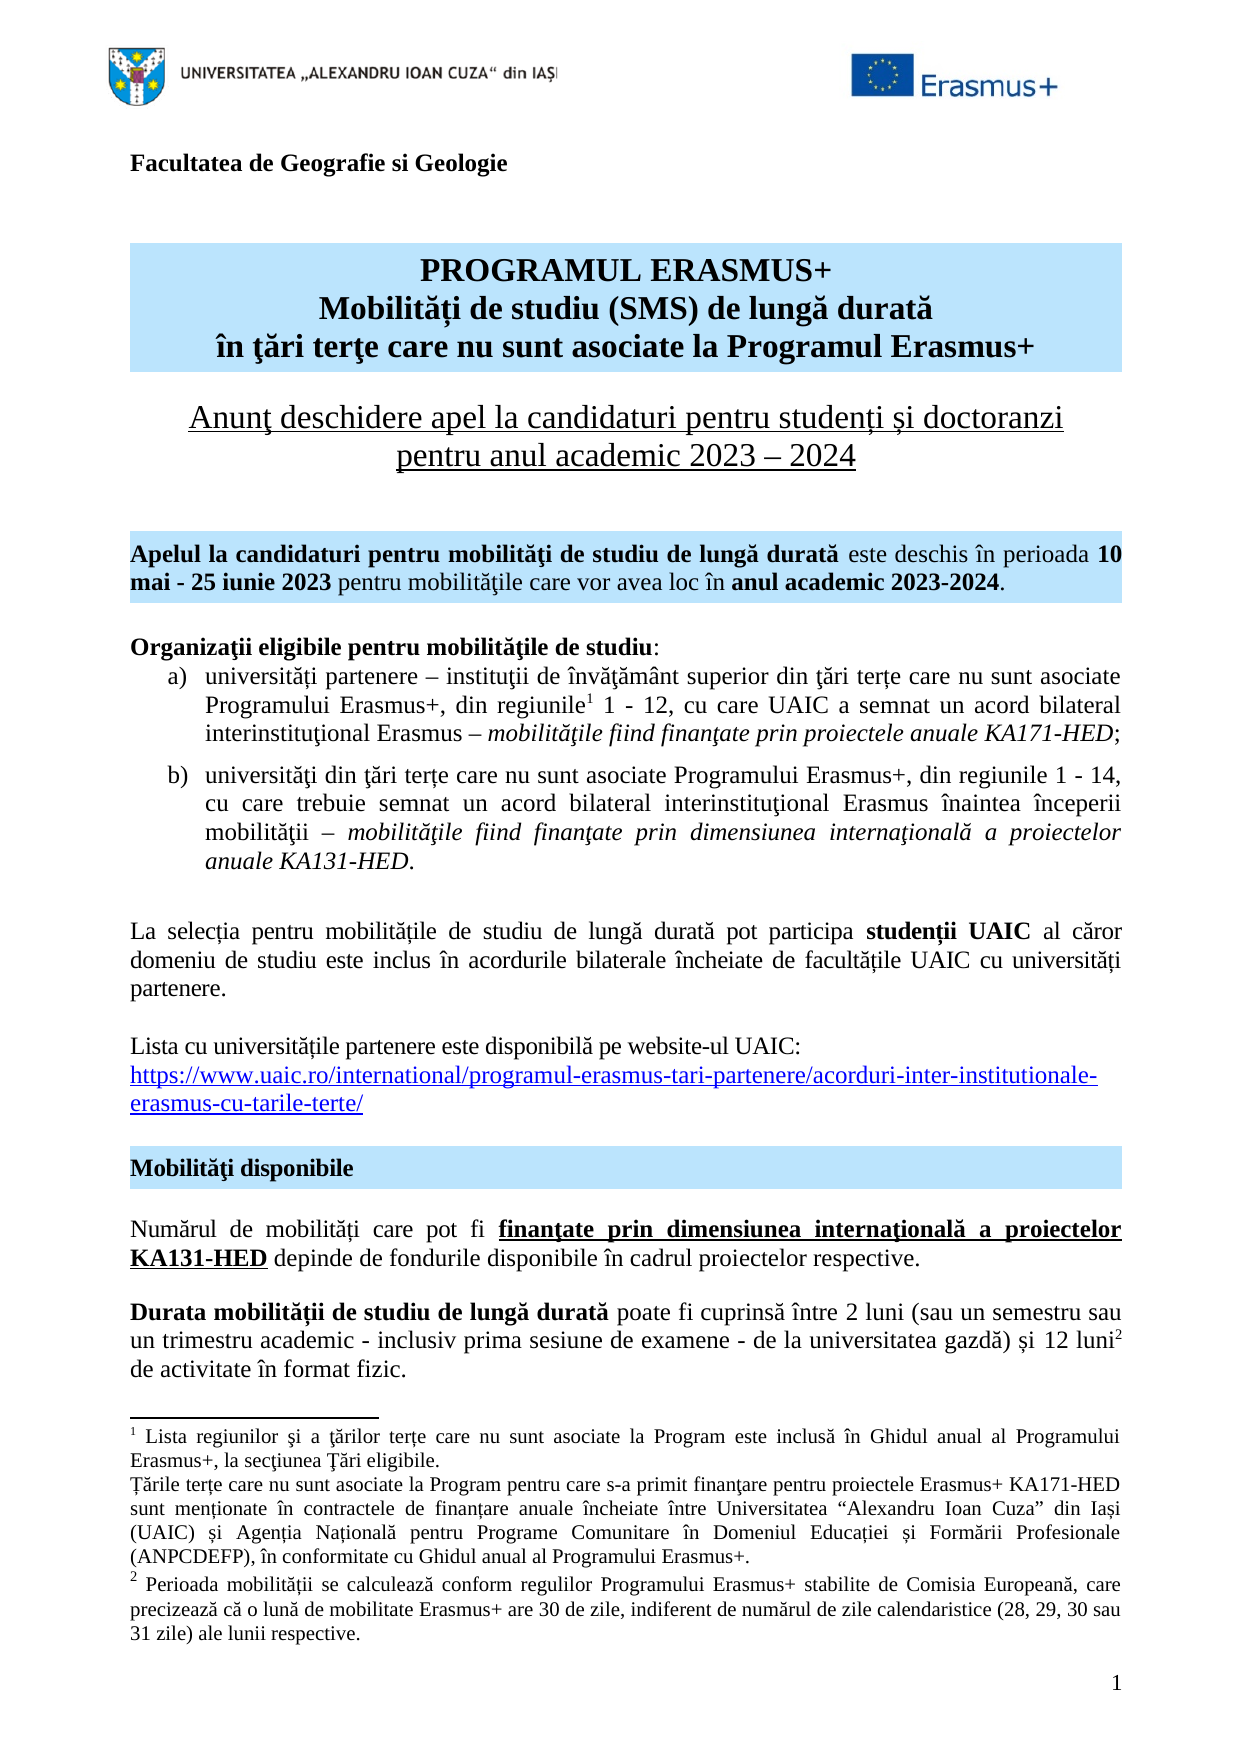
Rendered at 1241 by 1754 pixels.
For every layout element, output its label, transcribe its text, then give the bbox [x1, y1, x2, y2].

text Organizaţii eligibile pentru mobilităţile de studiu: [130, 632, 1122, 661]
text Mobilităţi disponibile [130, 1153, 1122, 1182]
list universități partenere – instituţii de învăţământ superior din ţări terțe care nu sunt asociate Programului Erasmus+, din regiunile 1 - 12, cu care UAIC a semnat un acord bilateral interinstituţional Erasmus – mobilităţile fiind finanţate prin proiectele anuale KA171-HED; [167, 661, 1122, 747]
text PROGRAMUL ERASMUS+ [130, 250, 1122, 288]
picture [105, 45, 558, 109]
picture [839, 41, 1069, 108]
text Facultatea de Geografie si Geologie [130, 148, 1122, 176]
text Durata mobilității de studiu de lungă durată poate fi cuprinsă între 2 luni (sau un semestru sau un trimestru academic - inclusiv prima sesiune de examene - de la universitatea gazdă) și 12 luni de activitate în format fizic. [130, 1297, 1122, 1383]
text Numărul de mobilități care pot fi finanţate prin dimensiunea internaţională a proiectelor KA131-HED depinde de fondurile disponibile în cadrul proiectelor respective. [130, 1214, 1122, 1272]
text La selecția pentru mobilitățile de studiu de lungă durată pot participa studenții UAIC al căror domeniu de studiu este inclus în acordurile bilaterale încheiate de facultățile UAIC cu universități partenere. [130, 916, 1122, 1002]
text Lista cu universitățile partenere este disponibilă pe website-ul UAIC: [130, 1031, 1122, 1060]
text pentru anul academic 2023 – 2024 [130, 436, 1122, 474]
text Mobilități de studiu (SMS) de lungă durată [130, 288, 1122, 327]
text Anunţ deschidere apel la candidaturi pentru studenți și doctoranzi [130, 397, 1122, 436]
text Apelul la candidaturi pentru mobilităţi de studiu de lungă durată este deschis în perioada 10 mai - 25 iunie 2023 pentru mobilităţile care vor avea loc în anul academic 2023-2024. [130, 539, 1122, 596]
text https://www.uaic.ro/international/programul-erasmus-tari-partenere/acorduri-inter-institutionale-erasmus-cu-tarile-terte/ [130, 1060, 1122, 1117]
text în ţări terţe care nu sunt asociate la Programul Erasmus+ [130, 327, 1122, 365]
list universităţi din ţări terțe care nu sunt asociate Programului Erasmus+, din regiunile 1 - 14, cu care trebuie semnat un acord bilateral interinstituţional Erasmus înaintea începerii mobilităţii – mobilităţile fiind finanţate prin dimensiunea internaţională a proiectelor anuale KA131-HED. [167, 760, 1122, 875]
